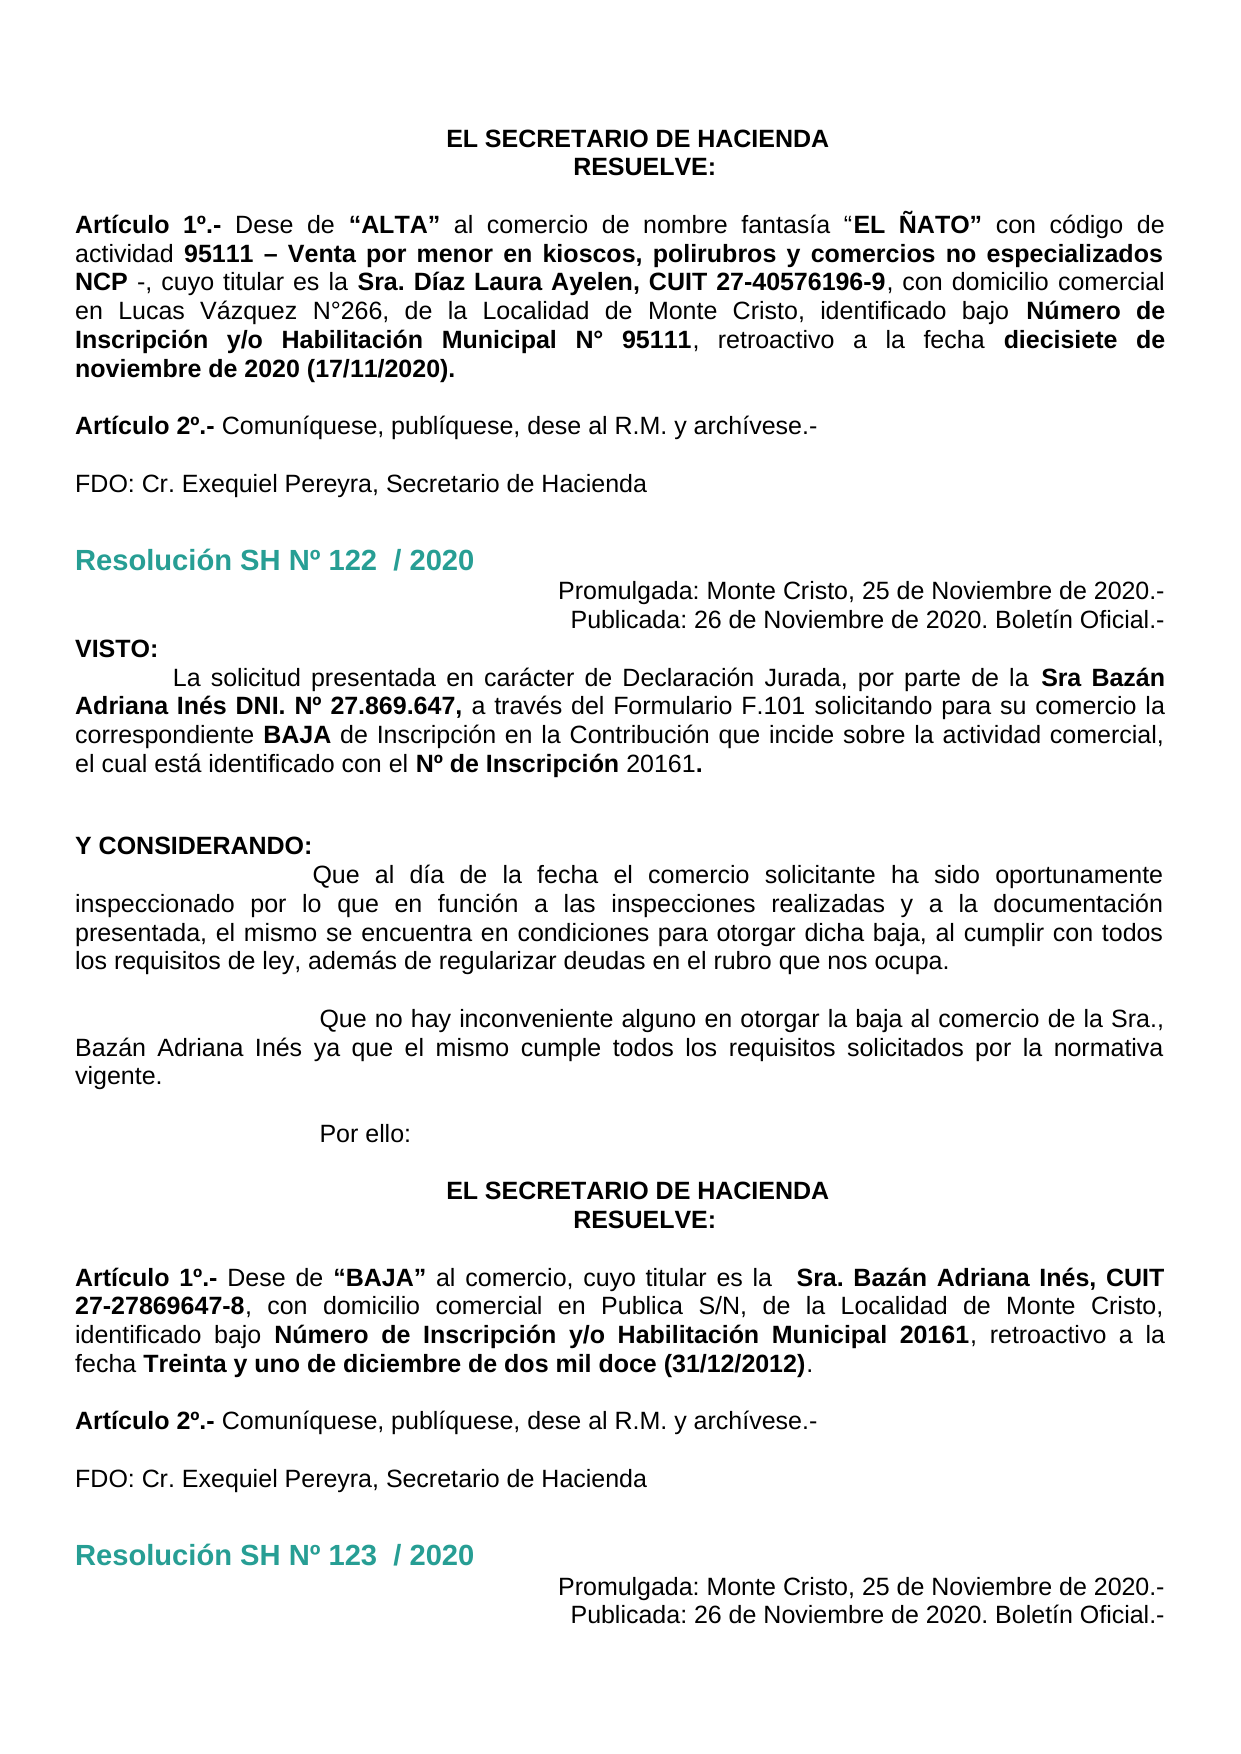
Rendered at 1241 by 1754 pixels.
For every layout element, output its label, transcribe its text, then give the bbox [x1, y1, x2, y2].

text Promulgada: Monte Cristo, 25 de Noviembre de 2020.- [75, 1571, 1165, 1600]
text EL SECRETARIO DE HACIENDA [75, 123, 1165, 152]
text Que no hay inconveniente alguno en otorgar la baja al comercio de la Sra., Bazán Adriana Inés ya que el mismo cumple todos los requisitos solicitados por la normativa vigente. [75, 1004, 1165, 1090]
text Por ello: [75, 1119, 1165, 1147]
subtitle Resolución SH Nº 122 / 2020 [75, 543, 1165, 576]
text VISTO: [75, 634, 1165, 662]
text Artículo 1º.- Dese de “BAJA” al comercio, cuyo titular es la Sra. Bazán Adriana Inés, CUIT 27-27869647-8, con domicilio comercial en Publica S/N, de la Localidad de Monte Cristo, identificado bajo Número de Inscripción y/o Habilitación Municipal 20161, retroactivo a la fecha Treinta y uno de diciembre de dos mil doce (31/12/2012). [75, 1262, 1165, 1377]
text EL SECRETARIO DE HACIENDA [75, 1176, 1165, 1205]
text RESUELVE: [75, 152, 1165, 181]
subtitle Resolución SH Nº 123 / 2020 [75, 1538, 1165, 1571]
text Y CONSIDERANDO: [75, 831, 1165, 860]
text Artículo 1º.- Dese de “ALTA” al comercio de nombre fantasía “EL ÑATO” con código de actividad 95111 – Venta por menor en kioscos, polirubros y comercios no especializados NCP -, cuyo titular es la Sra. Díaz Laura Ayelen, CUIT 27-40576196-9, con domicilio comercial en Lucas Vázquez N°266, de la Localidad de Monte Cristo, identificado bajo Número de Inscripción y/o Habilitación Municipal N° 95111, retroactivo a la fecha diecisiete de noviembre de 2020 (17/11/2020). [75, 210, 1165, 382]
text FDO: Cr. Exequiel Pereyra, Secretario de Hacienda [75, 468, 1165, 497]
text Artículo 2º.- Comuníquese, publíquese, dese al R.M. y archívese.- [75, 1406, 1165, 1435]
text Que al día de la fecha el comercio solicitante ha sido oportunamente inspeccionado por lo que en función a las inspecciones realizadas y a la documentación presentada, el mismo se encuentra en condiciones para otorgar dicha baja, al cumplir con todos los requisitos de ley, además de regularizar deudas en el rubro que nos ocupa. [75, 860, 1165, 975]
text Publicada: 26 de Noviembre de 2020. Boletín Oficial.- [75, 605, 1165, 634]
text Promulgada: Monte Cristo, 25 de Noviembre de 2020.- [75, 576, 1165, 605]
text RESUELVE: [75, 1205, 1165, 1234]
text Publicada: 26 de Noviembre de 2020. Boletín Oficial.- [75, 1600, 1165, 1629]
text La solicitud presentada en carácter de Declaración Jurada, por parte de la Sra Bazán Adriana Inés DNI. Nº 27.869.647, a través del Formulario F.101 solicitando para su comercio la correspondiente BAJA de Inscripción en la Contribución que incide sobre la actividad comercial, el cual está identificado con el Nº de Inscripción 20161. [75, 662, 1165, 777]
text FDO: Cr. Exequiel Pereyra, Secretario de Hacienda [75, 1464, 1165, 1492]
text Artículo 2º.- Comuníquese, publíquese, dese al R.M. y archívese.- [75, 411, 1165, 440]
